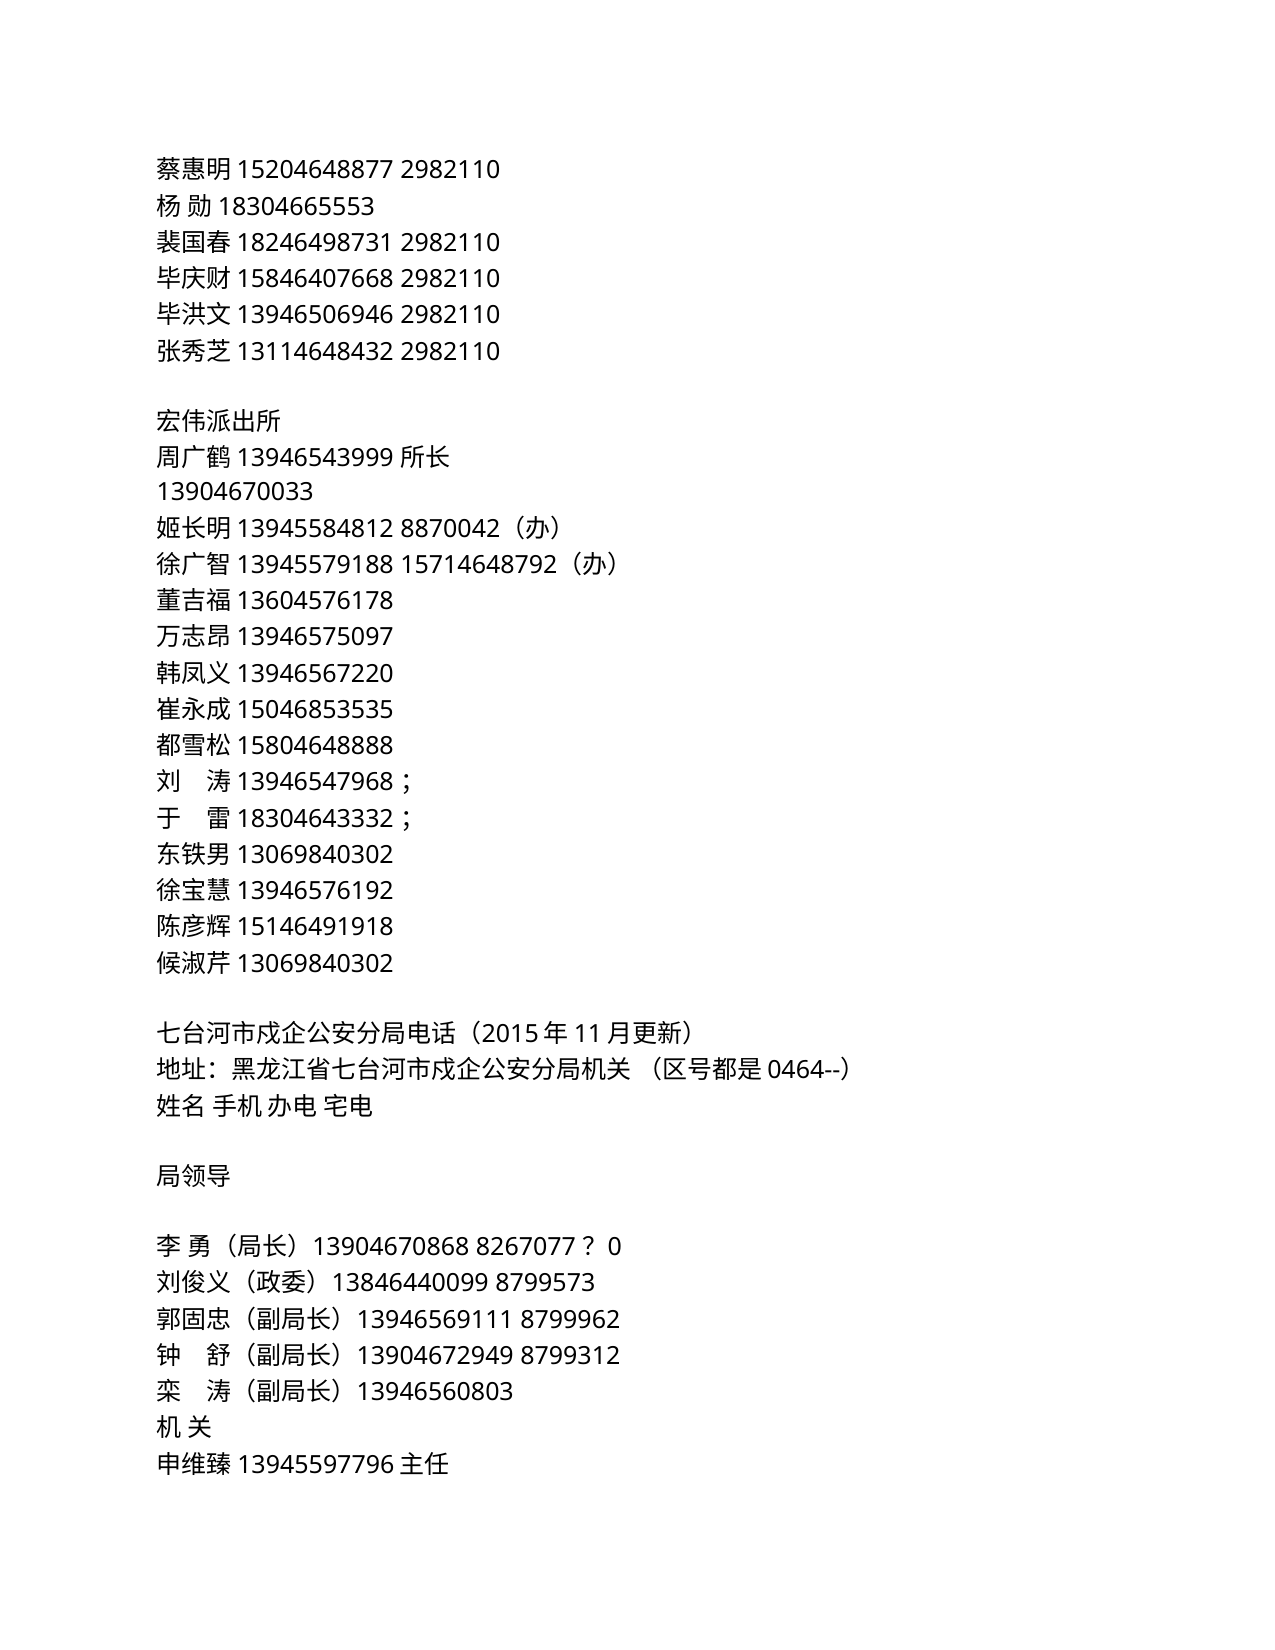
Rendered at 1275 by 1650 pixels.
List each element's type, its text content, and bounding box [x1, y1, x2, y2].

text 东铁男13069840302 [156, 834, 1118, 871]
text 机 关 [156, 1408, 1118, 1444]
text 董吉福13604576178 [156, 581, 1118, 617]
text 周广鹤13946543999 所长 [156, 438, 1118, 474]
text 候淑芹13069840302 [156, 943, 1118, 979]
text 韩凤义13946567220 [156, 653, 1118, 689]
text 申维臻 13945597796主任 [156, 1444, 1118, 1480]
text 七台河市戍企公安分局电话（2015年11月更新） [156, 1013, 1118, 1050]
text 刘俊义（政委）13846440099 8799573 [156, 1263, 1118, 1299]
text 局领导 [156, 1156, 1118, 1192]
text 杨 勋 18304665553 [156, 186, 1118, 222]
text 毕庆财15846407668 2982110 [156, 259, 1118, 295]
text 毕洪文13946506946 2982110 [156, 295, 1118, 331]
text 于 雷18304643332 ； [156, 798, 1118, 834]
text 都雪松15804648888 [156, 726, 1118, 762]
text 徐广智13945579188 15714648792（办） [156, 544, 1118, 581]
text 万志昂13946575097 [156, 617, 1118, 653]
text 李 勇（局长）13904670868 8267077 ？0 [156, 1227, 1118, 1263]
text 张秀芝13114648432 2982110 [156, 331, 1118, 367]
text 姬长明13945584812 8870042（办） [156, 508, 1118, 544]
text 钟 舒（副局长）13904672949 8799312 [156, 1335, 1118, 1372]
text 崔永成15046853535 [156, 689, 1118, 726]
text 陈彦辉15146491918 [156, 907, 1118, 943]
text 宏伟派出所 [156, 402, 1118, 438]
text 徐宝慧13946576192 [156, 871, 1118, 907]
text 地址：黑龙江省七台河市戍企公安分局机关 （区号都是0464--） [156, 1050, 1118, 1086]
text 裴国春18246498731 2982110 [156, 222, 1118, 259]
text 刘 涛13946547968 ； [156, 762, 1118, 798]
text 13904670033 [156, 474, 1118, 508]
text 姓名 手机 办电 宅电 [156, 1086, 1118, 1122]
text 蔡惠明15204648877 2982110 [156, 150, 1118, 186]
text 郭固忠（副局长）13946569111 8799962 [156, 1299, 1118, 1335]
text 栾 涛（副局长）13946560803 [156, 1372, 1118, 1408]
